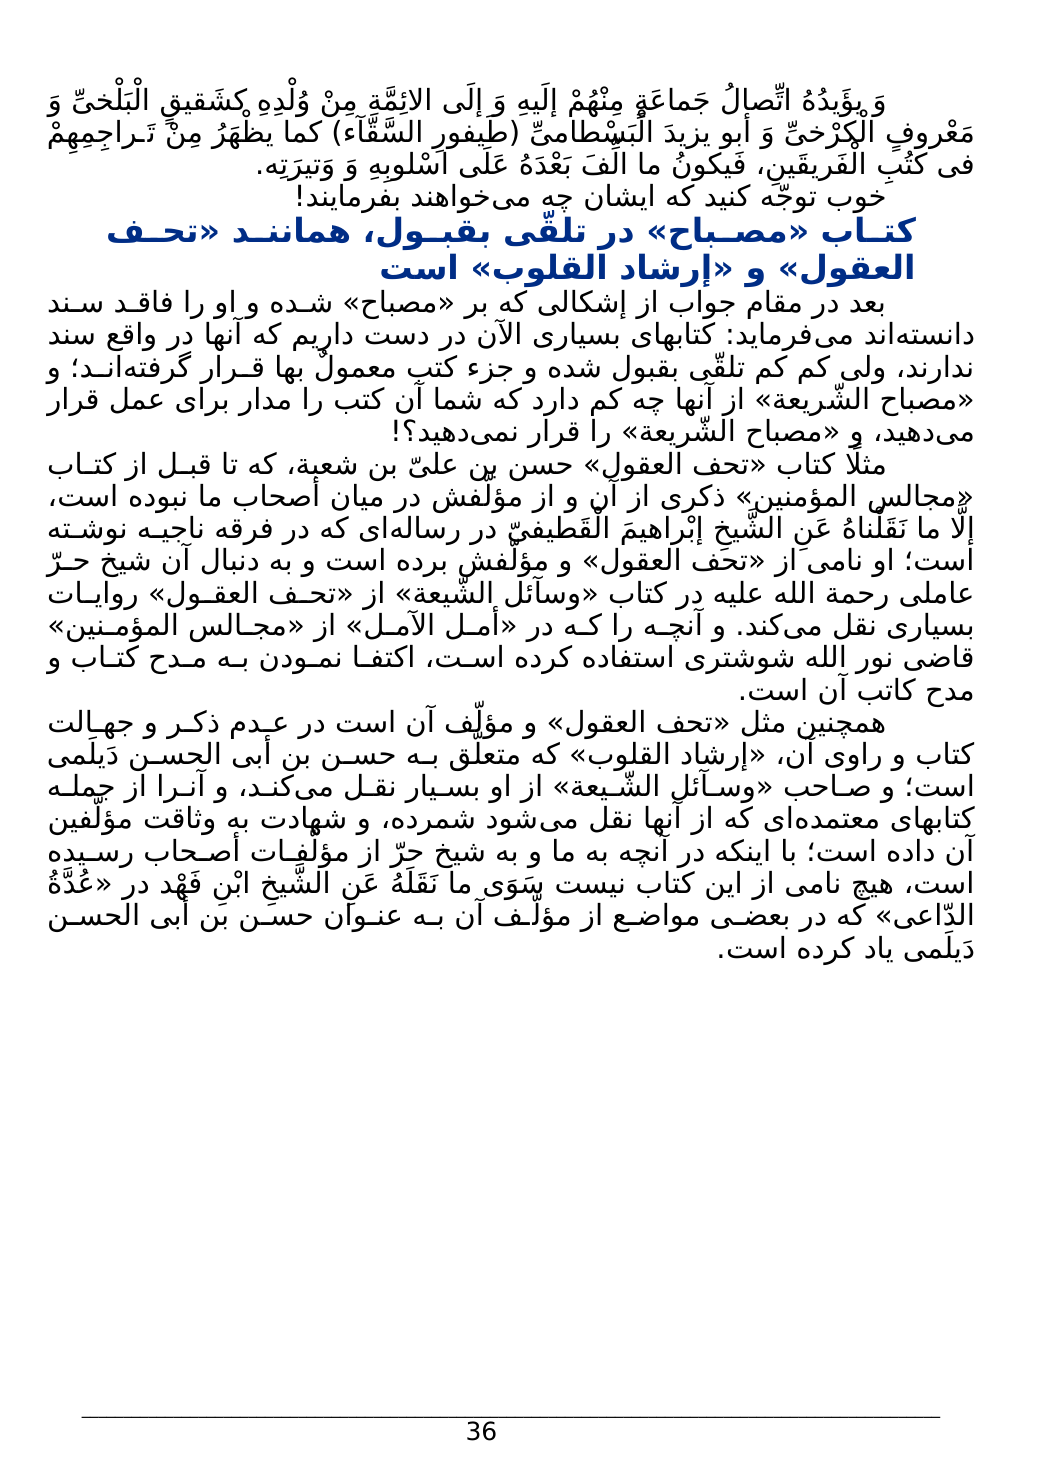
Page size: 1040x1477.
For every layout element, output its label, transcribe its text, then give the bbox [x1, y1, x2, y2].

text وَ یؤَیدُهُ اتِّصالُ جَماعَةٍ مِنْهُمْ إلَیهِ وَ إلَى الائِمَّةِ مِنْ وُلْدِهِ کشَقیقٍ الْبَلْخىِّ وَ مَعْروفٍ الْکرْخىِّ وَ أبو یزیدَ الْبَسْطامىِّ (طَیفورِ السَّقّآء) کما یظْهَرُ مِنْ تَراجِمِهِمْ فى کتُبِ الْفَریقَینِ، فَیکونُ ما الِّفَ بَعْدَهُ عَلَى اسْلوبِهِ وَ وَتیرَتِه. [47, 84, 975, 181]
text خوب توجّه كنید كه ایشان چه مى‌خواهند بفرمایند! [47, 181, 975, 213]
text همچنین مثل «تحف العقول» و مؤلّف آن است در عدم ذكر و جهالت كتاب و راوى آن، «إرشاد القلوب» كه متعلّق به حسن بن أبى الحسن دَیلَمى است؛ و صاحب «وسآئل الشّیعة» از او بسیار نقل مى‌كند، و آنرا از جمله كتابهاى معتمده‌اى كه از آنها نقل مى‌شود شمرده، و شهادت به وثاقت مؤلّفین آن داده است؛ با اینكه در آنچه به ما و به شیخ حرّ از مؤلَّفات أصحاب رسیده است، هیچ نامى از این كتاب نیست سَوَى‌ ما نَقَلَهُ عَنِ الشَّیخِ ابْنِ فَهْد در «عُدَّةُ الدّاعى» كه در بعضى مواضع از مؤلّف آن به عنوان حسن بن أبى الحسن دَیلَمى یاد كرده است. [47, 707, 975, 965]
text مثلًا كتاب «تحف العقول» حسن بن علىّ بن شعبة، كه تا قبل از كتاب «مجالس المؤمنین» ذكرى از آن و از مؤلّفش در میان أصحاب ما نبوده است، إلَّا ما نَقَلْناهُ عَنِ الشَّیخِ إبْراهیمَ الْقَطیفىّ‌ در رساله‌اى كه در فرقه ناجیه نوشته است؛ او نامى از «تحف العقول» و مؤلّفش برده است و به دنبال آن شیخ حرّ عاملى رحمة الله علیه در كتاب «وسآئل الشّیعة» از «تحف العقول» روایات بسیارى نقل مى‌كند. و آنچه را كه در «أمل الآمل» از «مجالس المؤمنین» قاضى نور الله شوشترى استفاده كرده است، اكتفا نمودن به مدح كتاب و مدح كاتب آن است. [47, 448, 975, 707]
text بعد در مقام جواب از إشكالى كه بر «مصباح» شده و او را فاقد سند دانسته‌اند مى‌فرماید: كتابهاى بسیارى الآن در دست داریم كه آنها در واقع سند ندارند، ولى كم كم تلقّى بقبول شده و جزء كتب معمولٌ بها قرار گرفته‌اند؛ و «مصباح الشّریعة» از آنها چه كم دارد كه شما آن كتب را مدار براى عمل قرار مى‌دهید، و «مصباح الشّریعة» را قرار نمى‌دهید؟! [47, 287, 975, 448]
subtitle كتاب «مصباح» در تلقّى بقبول، همانند «تحف العقول» و «إرشاد القلوب» است [106, 213, 916, 287]
